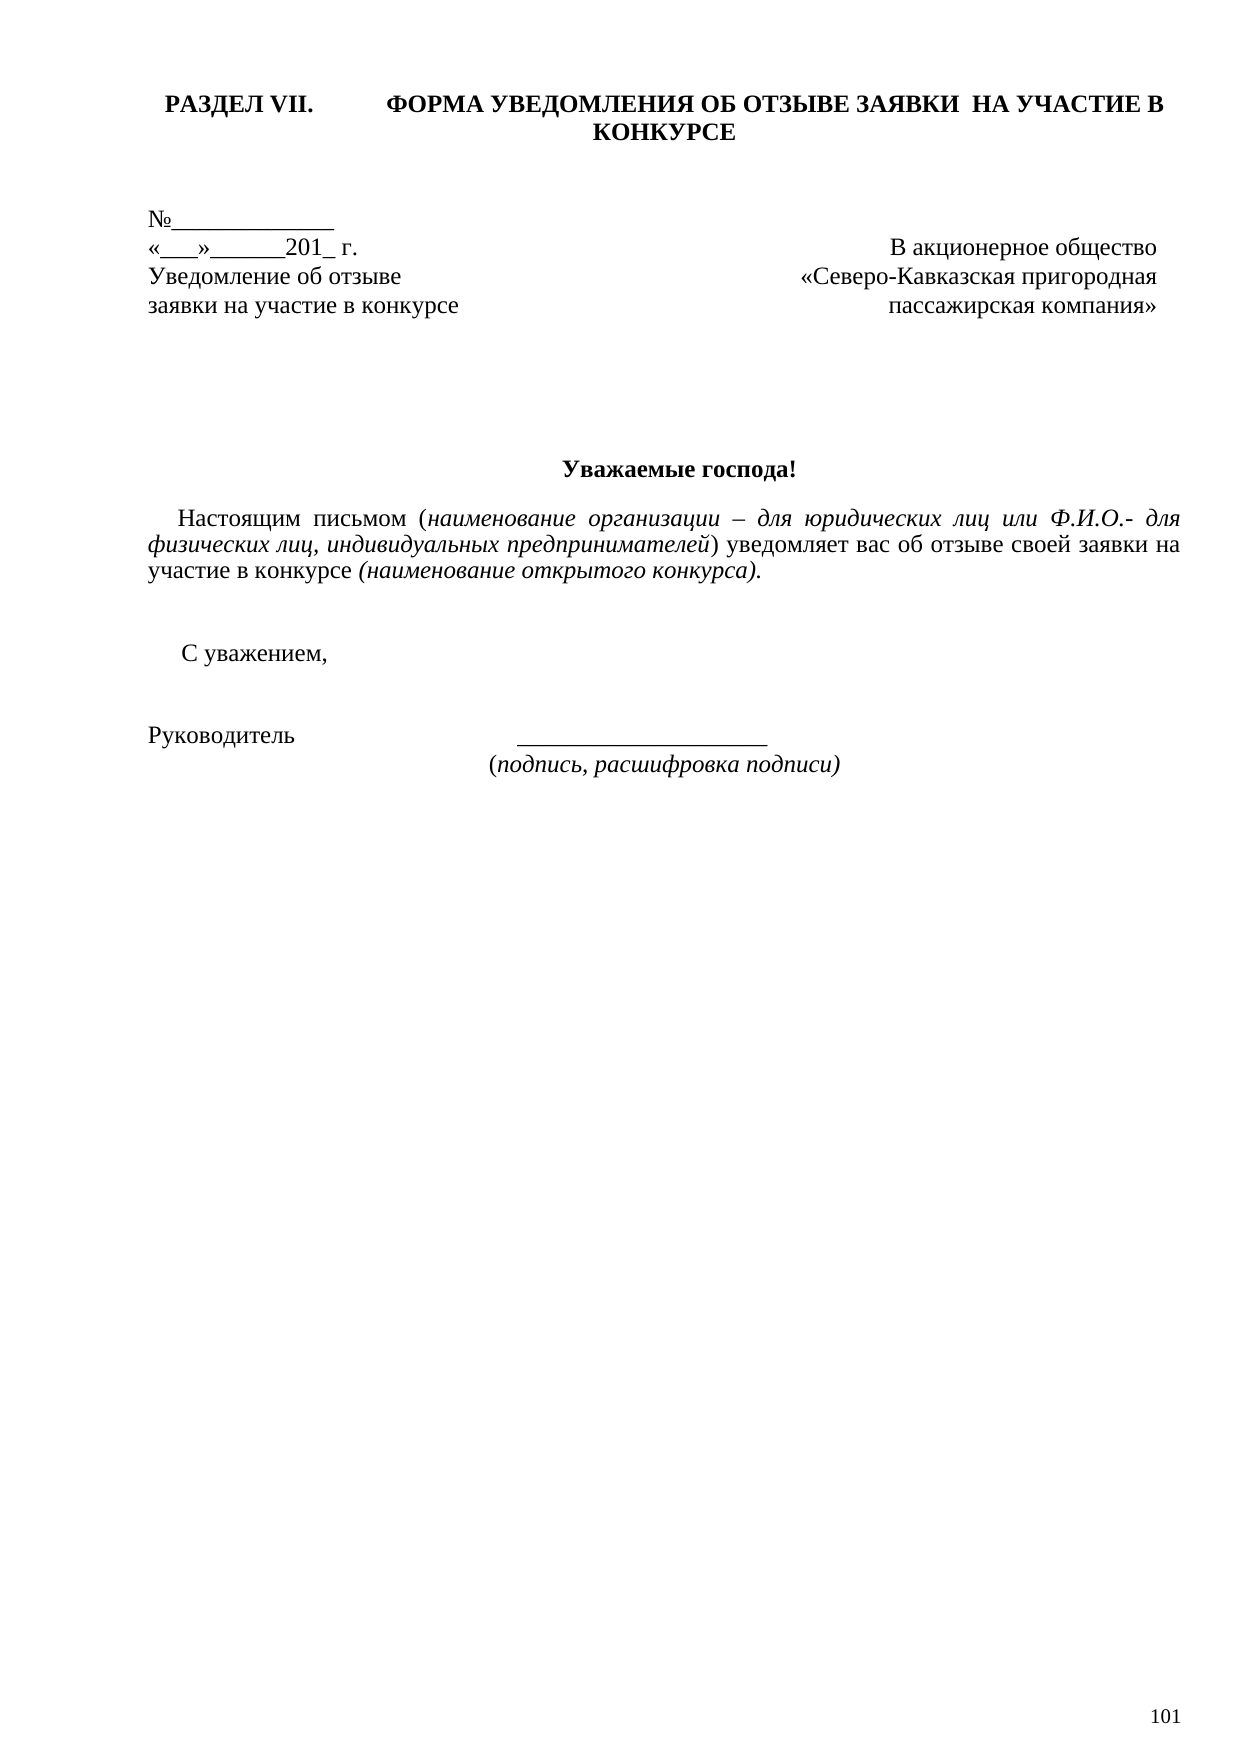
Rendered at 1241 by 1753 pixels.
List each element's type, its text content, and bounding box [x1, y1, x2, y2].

text Настоящим письмом (наименование организации – для юридических лиц или Ф.И.О.- для физических лиц, индивидуальных предпринимателей) уведомляет вас об отзыве своей заявки на участие в конкурсе (наименование открытого конкурса). [148, 506, 1181, 584]
text С уважением, [181, 638, 1181, 667]
subtitle РАЗДЕЛ VII. ФОРМА УВЕДОМЛЕНИЯ ОБ ОТЗЫВЕ ЗАЯВКИ НА УЧАСТИЕ В КОНКУРСЕ [148, 89, 1181, 146]
text Уважаемые господа! [181, 457, 1177, 483]
table_header В акционерное общество «Северо-Кавказская пригородная пассажирская компания» [652, 204, 1168, 319]
table_header №_____________ «___»______201_ г. Уведомление об отзыве заявки на участие в конкурсе [136, 204, 652, 319]
text (подпись, расшифровка подписи)РАЗДЕЛ VIII. ФОРМА ДЕКЛАРИРОВАНИЯ [148, 749, 1181, 778]
text Руководитель ____________________ [148, 721, 1181, 749]
